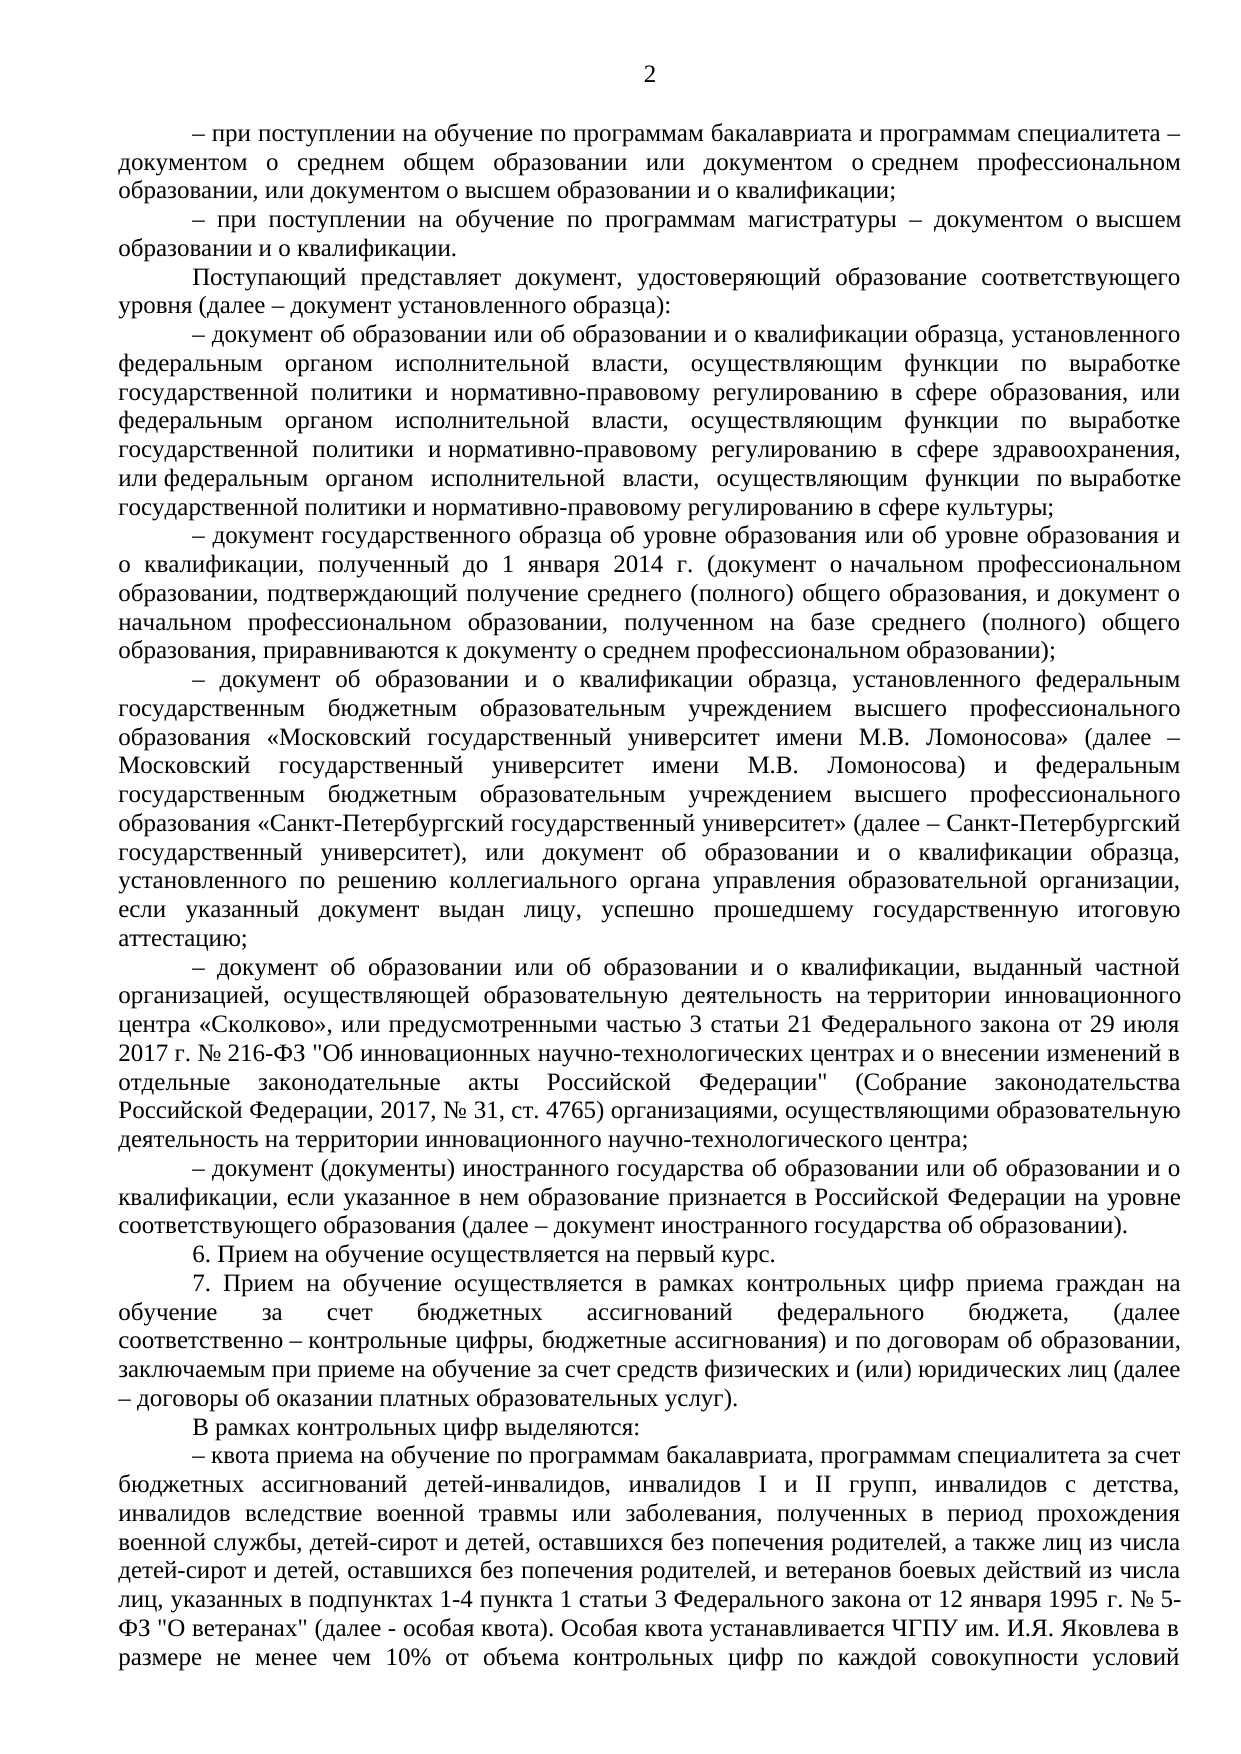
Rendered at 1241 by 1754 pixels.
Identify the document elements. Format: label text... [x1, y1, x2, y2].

text – при поступлении на обучение по программам магистратуры – документом о высшем образовании и о квалификации. [118, 204, 1181, 262]
text В рамках контрольных цифр выделяются: [118, 1412, 1181, 1441]
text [118, 1441, 1181, 1671]
list – документ об образовании и о квалификации образца, установленного федеральным государственным бюджетным образовательным учреждением высшего профессионального образования «Московский государственный университет имени М.В. Ломоносова» (далее – Московский государственный университет имени М.В. Ломоносова) и федеральным государственным бюджетным образовательным учреждением высшего профессионального образования «Санкт-Петербургский государственный университет» (далее – Санкт-Петербургский государственный университет), или документ об образовании и о квалификации образца, установленного по решению коллегиального органа управления образовательной организации, если указанный документ выдан лицу, успешно прошедшему государственную итоговую аттестацию; [118, 664, 1181, 952]
list 6. Прием на обучение осуществляется на первый курс. [118, 1239, 1181, 1268]
text – при поступлении на обучение по программам бакалавриата и программам специалитета – документом о среднем общем образовании или документом о среднем профессиональном образовании, или документом о высшем образовании и о квалификации; [118, 118, 1181, 204]
list – документ об образовании или об образовании и о квалификации образца, установленного федеральным органом исполнительной власти, осуществляющим функции по выработке государственной политики и нормативно-правовому регулированию в сфере образования, или федеральным органом исполнительной власти, осуществляющим функции по выработке государственной политики и нормативно-правовому регулированию в сфере здравоохранения, или федеральным органом исполнительной власти, осуществляющим функции по выработке государственной политики и нормативно-правовому регулированию в сфере культуры; [118, 319, 1181, 521]
list – документ об образовании или об образовании и о квалификации, выданный частной организацией, осуществляющей образовательную деятельность на территории инновационного центра «Сколково», или предусмотренными частью 3 статьи 21 Федерального закона от 29 июля 2017 г. № 216-ФЗ "Об инновационных научно-технологических центрах и о внесении изменений в отдельные законодательные акты Российской Федерации" (Собрание законодательства Российской Федерации, 2017, № 31, ст. 4765) организациями, осуществляющими образовательную деятельность на территории инновационного научно-технологического центра; [118, 952, 1181, 1153]
list 7. Прием на обучение осуществляется в рамках контрольных цифр приема граждан на обучение за счет бюджетных ассигнований федерального бюджета, (далее соответственно – контрольные цифры, бюджетные ассигнования) и по договорам об образовании, заключаемым при приеме на обучение за счет средств физических и (или) юридических лиц (далее – договоры об оказании платных образовательных услуг). [118, 1268, 1181, 1412]
list – документ (документы) иностранного государства об образовании или об образовании и о квалификации, если указанное в нем образование признается в Российской Федерации на уровне соответствующего образования (далее – документ иностранного государства об образовании). [118, 1153, 1181, 1239]
list Поступающий представляет документ, удостоверяющий образование соответствующего уровня (далее – документ установленного образца): [118, 262, 1181, 319]
list – документ государственного образца об уровне образования или об уровне образования и о квалификации, полученный до 1 января 2014 г. (документ о начальном профессиональном образовании, подтверждающий получение среднего (полного) общего образования, и документ о начальном профессиональном образовании, полученном на базе среднего (полного) общего образования, приравниваются к документу о среднем профессиональном образовании); [118, 521, 1181, 664]
